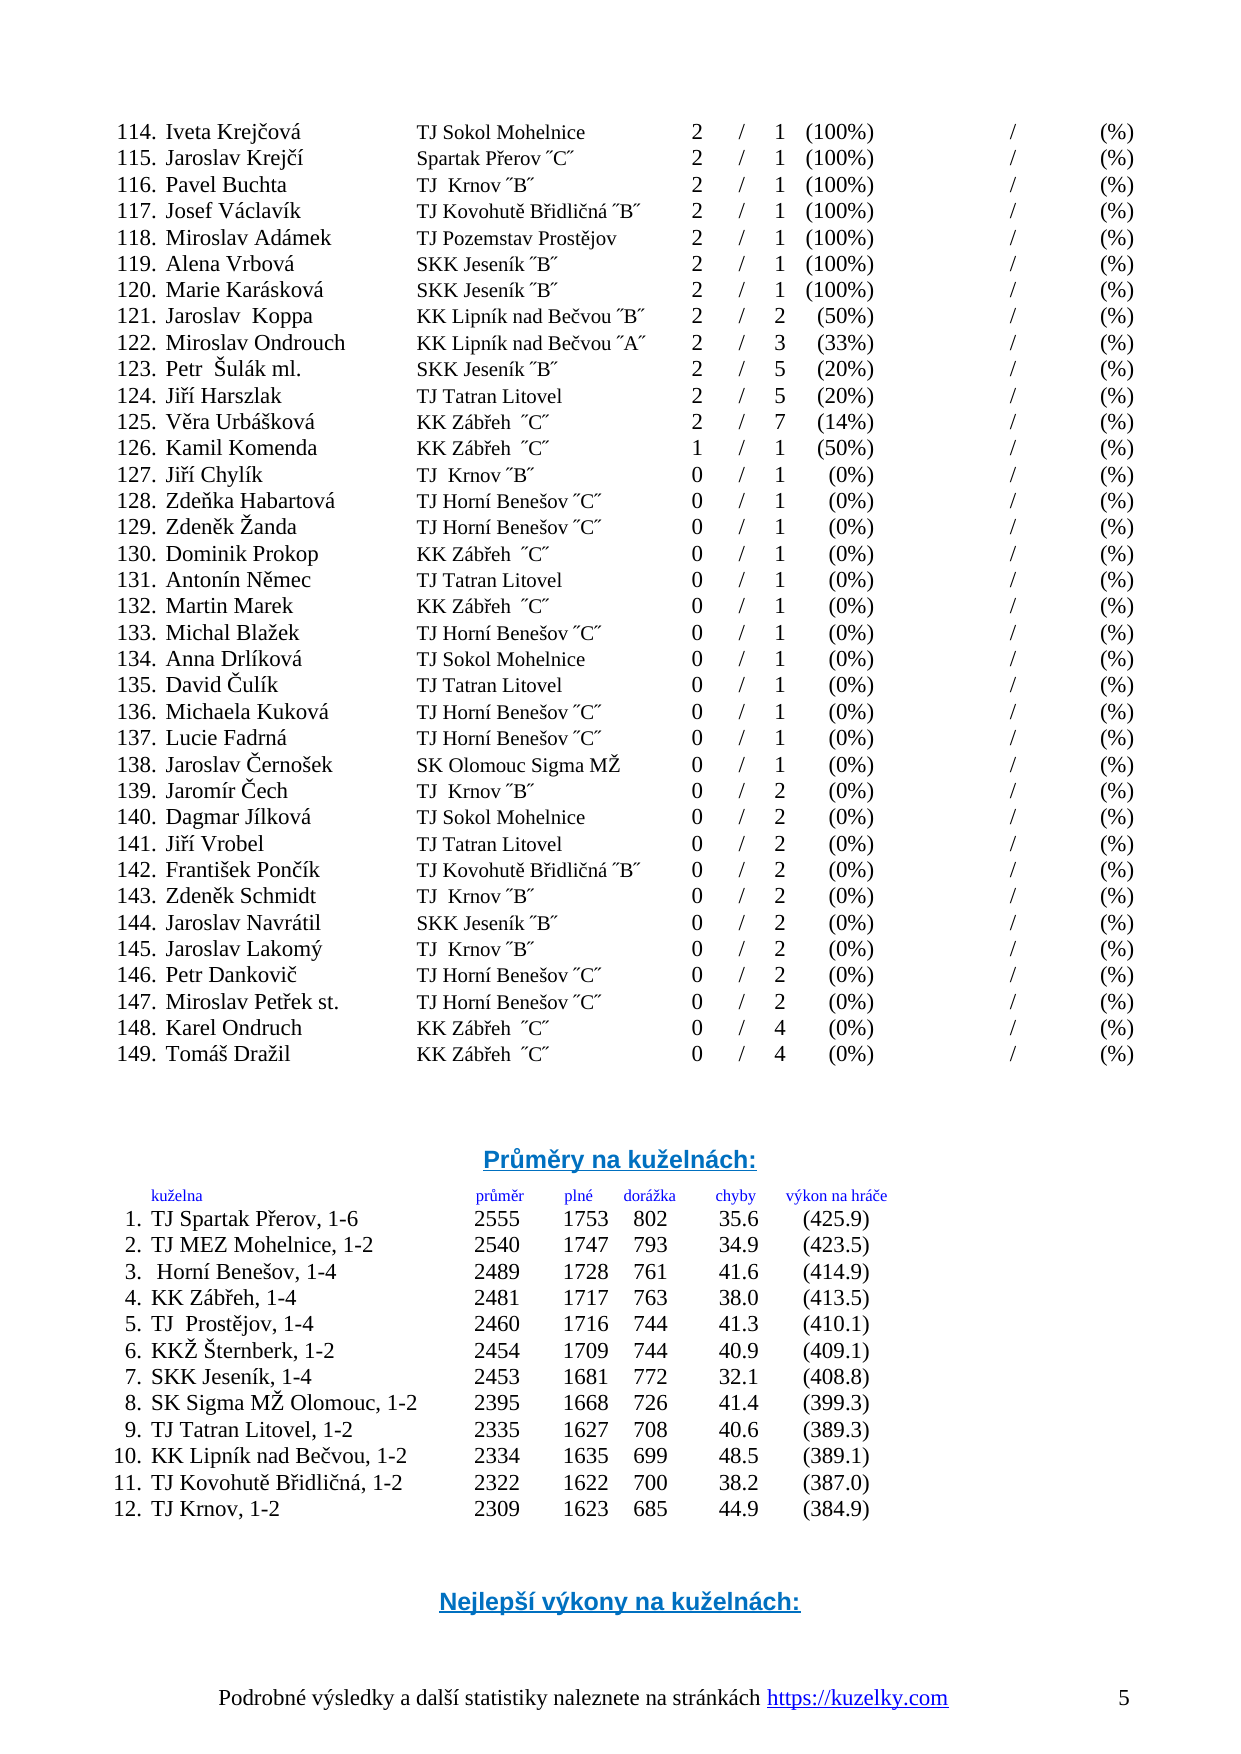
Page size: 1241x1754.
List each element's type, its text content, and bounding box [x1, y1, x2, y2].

text 132. Martin Marek KK Zábřeh ˝C˝ 0 / 1 (0%) / (%) [106, 592, 1134, 619]
text 5. TJ Prostějov, 1-4 2460 1716 744 41.3 (410.1) [106, 1310, 1134, 1337]
text 130. Dominik Prokop KK Zábřeh ˝C˝ 0 / 1 (0%) / (%) [106, 540, 1134, 566]
text 6. KKŽ Šternberk, 1-2 2454 1709 744 40.9 (409.1) [106, 1337, 1134, 1363]
text 1. TJ Spartak Přerov, 1-6 2555 1753 802 35.6 (425.9) [106, 1205, 1134, 1231]
text 12. TJ Krnov, 1-2 2309 1623 685 44.9 (384.9) [106, 1495, 1134, 1521]
text 128. Zdeňka Habartová TJ Horní Benešov ˝C˝ 0 / 1 (0%) / (%) [106, 487, 1134, 513]
text 143. Zdeněk Schmidt TJ Krnov ˝B˝ 0 / 2 (0%) / (%) [106, 882, 1134, 909]
text 120. Marie Karásková SKK Jeseník ˝B˝ 2 / 1 (100%) / (%) [106, 276, 1134, 303]
text 4. KK Zábřeh, 1-4 2481 1717 763 38.0 (413.5) [106, 1284, 1134, 1310]
text 124. Jiří Harszlak TJ Tatran Litovel 2 / 5 (20%) / (%) [106, 382, 1134, 408]
text 127. Jiří Chylík TJ Krnov ˝B˝ 0 / 1 (0%) / (%) [106, 461, 1134, 487]
text 135. David Čulík TJ Tatran Litovel 0 / 1 (0%) / (%) [106, 672, 1134, 698]
text 140. Dagmar Jílková TJ Sokol Mohelnice 0 / 2 (0%) / (%) [106, 803, 1134, 830]
text 139. Jaromír Čech TJ Krnov ˝B˝ 0 / 2 (0%) / (%) [106, 777, 1134, 803]
text 137. Lucie Fadrná TJ Horní Benešov ˝C˝ 0 / 1 (0%) / (%) [106, 724, 1134, 751]
text 146. Petr Dankovič TJ Horní Benešov ˝C˝ 0 / 2 (0%) / (%) [106, 961, 1134, 988]
text 144. Jaroslav Navrátil SKK Jeseník ˝B˝ 0 / 2 (0%) / (%) [106, 909, 1134, 935]
text 149. Tomáš Dražil KK Zábřeh ˝C˝ 0 / 4 (0%) / (%) [106, 1041, 1134, 1067]
text 122. Miroslav Ondrouch KK Lipník nad Bečvou ˝A˝ 2 / 3 (33%) / (%) [106, 329, 1134, 355]
text 10. KK Lipník nad Bečvou, 1-2 2334 1635 699 48.5 (389.1) [106, 1442, 1134, 1468]
text kuželna průměr plné dorážka chyby výkon na hráče [106, 1186, 1134, 1205]
text 142. František Pončík TJ Kovohutě Břidličná ˝B˝ 0 / 2 (0%) / (%) [106, 856, 1134, 882]
text 115. Jaroslav Krejčí Spartak Přerov ˝C˝ 2 / 1 (100%) / (%) [106, 144, 1134, 171]
text 7. SKK Jeseník, 1-4 2453 1681 772 32.1 (408.8) [106, 1363, 1134, 1389]
text 118. Miroslav Adámek TJ Pozemstav Prostějov 2 / 1 (100%) / (%) [106, 223, 1134, 250]
text 116. Pavel Buchta TJ Krnov ˝B˝ 2 / 1 (100%) / (%) [106, 171, 1134, 197]
text 3. Horní Benešov, 1-4 2489 1728 761 41.6 (414.9) [106, 1258, 1134, 1284]
text 117. Josef Václavík TJ Kovohutě Břidličná ˝B˝ 2 / 1 (100%) / (%) [106, 197, 1134, 223]
text 126. Kamil Komenda KK Zábřeh ˝C˝ 1 / 1 (50%) / (%) [106, 434, 1134, 461]
text 9. TJ Tatran Litovel, 1-2 2335 1627 708 40.6 (389.3) [106, 1416, 1134, 1442]
text 141. Jiří Vrobel TJ Tatran Litovel 0 / 2 (0%) / (%) [106, 830, 1134, 856]
text 148. Karel Ondruch KK Zábřeh ˝C˝ 0 / 4 (0%) / (%) [106, 1014, 1134, 1041]
text 8. SK Sigma MŽ Olomouc, 1-2 2395 1668 726 41.4 (399.3) [106, 1389, 1134, 1416]
text 133. Michal Blažek TJ Horní Benešov ˝C˝ 0 / 1 (0%) / (%) [106, 619, 1134, 645]
text 129. Zdeněk Žanda TJ Horní Benešov ˝C˝ 0 / 1 (0%) / (%) [106, 513, 1134, 540]
text 136. Michaela Kuková TJ Horní Benešov ˝C˝ 0 / 1 (0%) / (%) [106, 698, 1134, 724]
text 147. Miroslav Petřek st. TJ Horní Benešov ˝C˝ 0 / 2 (0%) / (%) [106, 988, 1134, 1014]
text 2. TJ MEZ Mohelnice, 1-2 2540 1747 793 34.9 (423.5) [106, 1231, 1134, 1258]
text 134. Anna Drlíková TJ Sokol Mohelnice 0 / 1 (0%) / (%) [106, 645, 1134, 672]
text 121. Jaroslav Koppa KK Lipník nad Bečvou ˝B˝ 2 / 2 (50%) / (%) [106, 303, 1134, 329]
text 114. Iveta Krejčová TJ Sokol Mohelnice 2 / 1 (100%) / (%) [106, 118, 1134, 144]
text 125. Věra Urbášková KK Zábřeh ˝C˝ 2 / 7 (14%) / (%) [106, 408, 1134, 434]
text 138. Jaroslav Černošek SK Olomouc Sigma MŽ 0 / 1 (0%) / (%) [106, 751, 1134, 777]
text Nejlepší výkony na kuželnách: [94, 1586, 1145, 1615]
text 11. TJ Kovohutě Břidličná, 1-2 2322 1622 700 38.2 (387.0) [106, 1468, 1134, 1495]
text 145. Jaroslav Lakomý TJ Krnov ˝B˝ 0 / 2 (0%) / (%) [106, 935, 1134, 961]
text 119. Alena Vrbová SKK Jeseník ˝B˝ 2 / 1 (100%) / (%) [106, 250, 1134, 276]
text 123. Petr Šulák ml. SKK Jeseník ˝B˝ 2 / 5 (20%) / (%) [106, 355, 1134, 382]
text 131. Antonín Němec TJ Tatran Litovel 0 / 1 (0%) / (%) [106, 566, 1134, 592]
text Průměry na kuželnách: [94, 1144, 1145, 1173]
